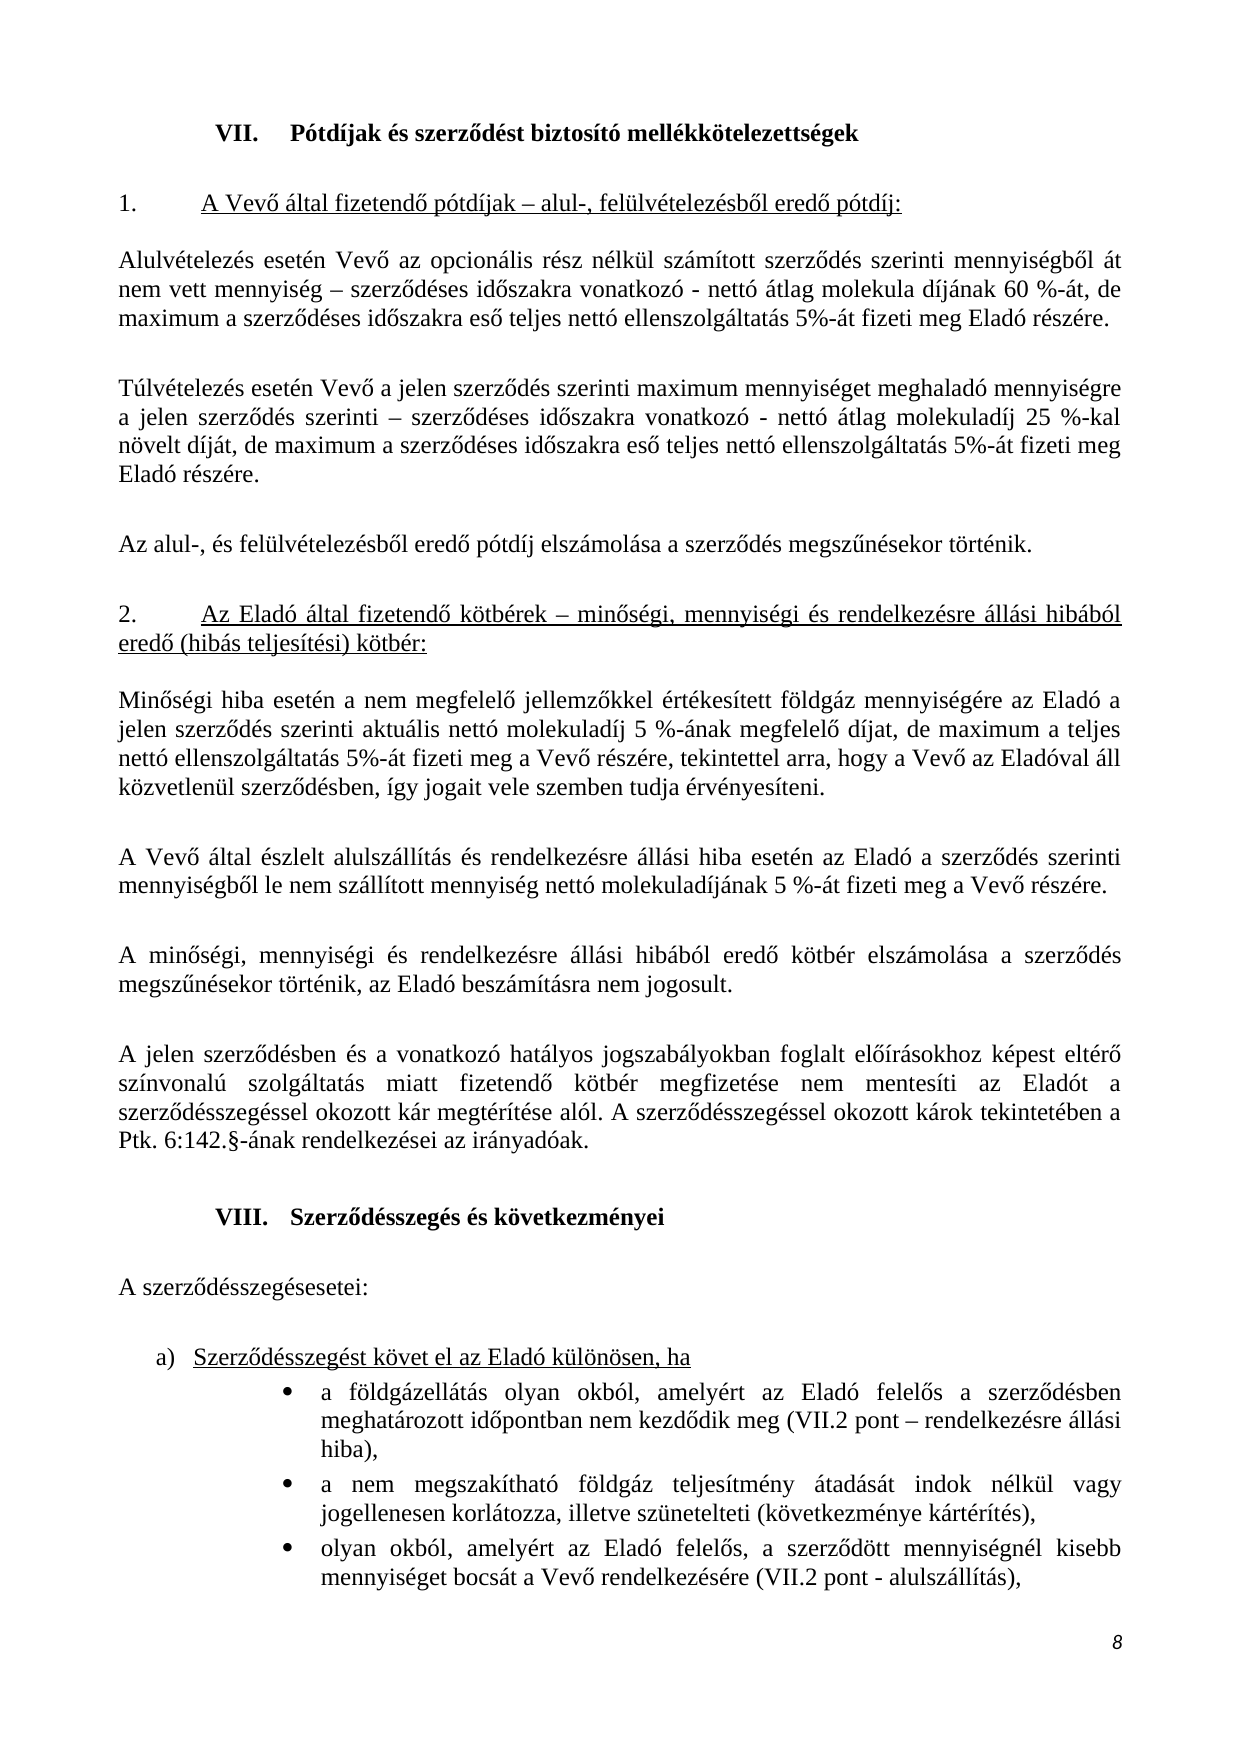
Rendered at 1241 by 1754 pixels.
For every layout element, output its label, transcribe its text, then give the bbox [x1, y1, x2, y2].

text A jelen szerződésben és a vonatkozó hatályos jogszabályokban foglalt előírásokhoz képest eltérő színvonalú szolgáltatás miatt fizetendő kötbér megfizetése nem mentesíti az Eladót a szerződésszegéssel okozott kár megtérítése alól. A szerződésszegéssel okozott károk tekintetében a Ptk. 6:142.§-ának rendelkezései az irányadóak. [118, 1039, 1122, 1154]
list Az Eladó által fizetendő kötbérek – minőségi, mennyiségi és rendelkezésre állási hibából eredő (hibás teljesítési) kötbér: [118, 599, 1122, 657]
list A Vevő által fizetendő pótdíjak – alul-, felülvételezésből eredő pótdíj: [118, 188, 1122, 217]
list a földgázellátás olyan okból, amelyért az Eladó felelős a szerződésben meghatározott időpontban nem kezdődik meg (VII.2 pont – rendelkezésre állási hiba), [283, 1377, 1122, 1463]
list a nem megszakítható földgáz teljesítmény átadását indok nélkül vagy jogellenesen korlátozza, illetve szünetelteti (következménye kártérítés), [283, 1469, 1122, 1527]
list Szerződésszegés és következményei [215, 1202, 1122, 1231]
list olyan okból, amelyért az Eladó felelős, a szerződött mennyiségnél kisebb mennyiséget bocsát a Vevő rendelkezésére (VII.2 pont - alulszállítás), [283, 1533, 1122, 1591]
text Alulvételezés esetén Vevő az opcionális rész nélkül számított szerződés szerinti mennyiségből át nem vett mennyiség – szerződéses időszakra vonatkozó - nettó átlag molekula díjának 60 %-át, de maximum a szerződéses időszakra eső teljes nettó ellenszolgáltatás 5%-át fizeti meg Eladó részére. [118, 246, 1122, 332]
text Minőségi hiba esetén a nem megfelelő jellemzőkkel értékesített földgáz mennyiségére az Eladó a jelen szerződés szerinti aktuális nettó molekuladíj 5 %-ának megfelelő díjat, de maximum a teljes nettó ellenszolgáltatás 5%-át fizeti meg a Vevő részére, tekintettel arra, hogy a Vevő az Eladóval áll közvetlenül szerződésben, így jogait vele szemben tudja érvényesíteni. [118, 686, 1122, 801]
list Pótdíjak és szerződést biztosító mellékkötelezettségek [215, 118, 1122, 147]
text A szerződésszegésesetei: [118, 1272, 1122, 1301]
text A Vevő által észlelt alulszállítás és rendelkezésre állási hiba esetén az Eladó a szerződés szerinti mennyiségből le nem szállított mennyiség nettó molekuladíjának 5 %-át fizeti meg a Vevő részére. [118, 842, 1122, 899]
text Túlvételezés esetén Vevő a jelen szerződés szerinti maximum mennyiséget meghaladó mennyiségre a jelen szerződés szerinti – szerződéses időszakra vonatkozó - nettó átlag molekuladíj 25 %-kal növelt díját, de maximum a szerződéses időszakra eső teljes nettó ellenszolgáltatás 5%-át fizeti meg Eladó részére. [118, 373, 1122, 488]
list Szerződésszegést követ el az Eladó különösen, ha [156, 1342, 1122, 1371]
text Az alul-, és felülvételezésből eredő pótdíj elszámolása a szerződés megszűnésekor történik. [118, 529, 1122, 558]
text A minőségi, mennyiségi és rendelkezésre állási hibából eredő kötbér elszámolása a szerződés megszűnésekor történik, az Eladó beszámításra nem jogosult. [118, 941, 1122, 998]
